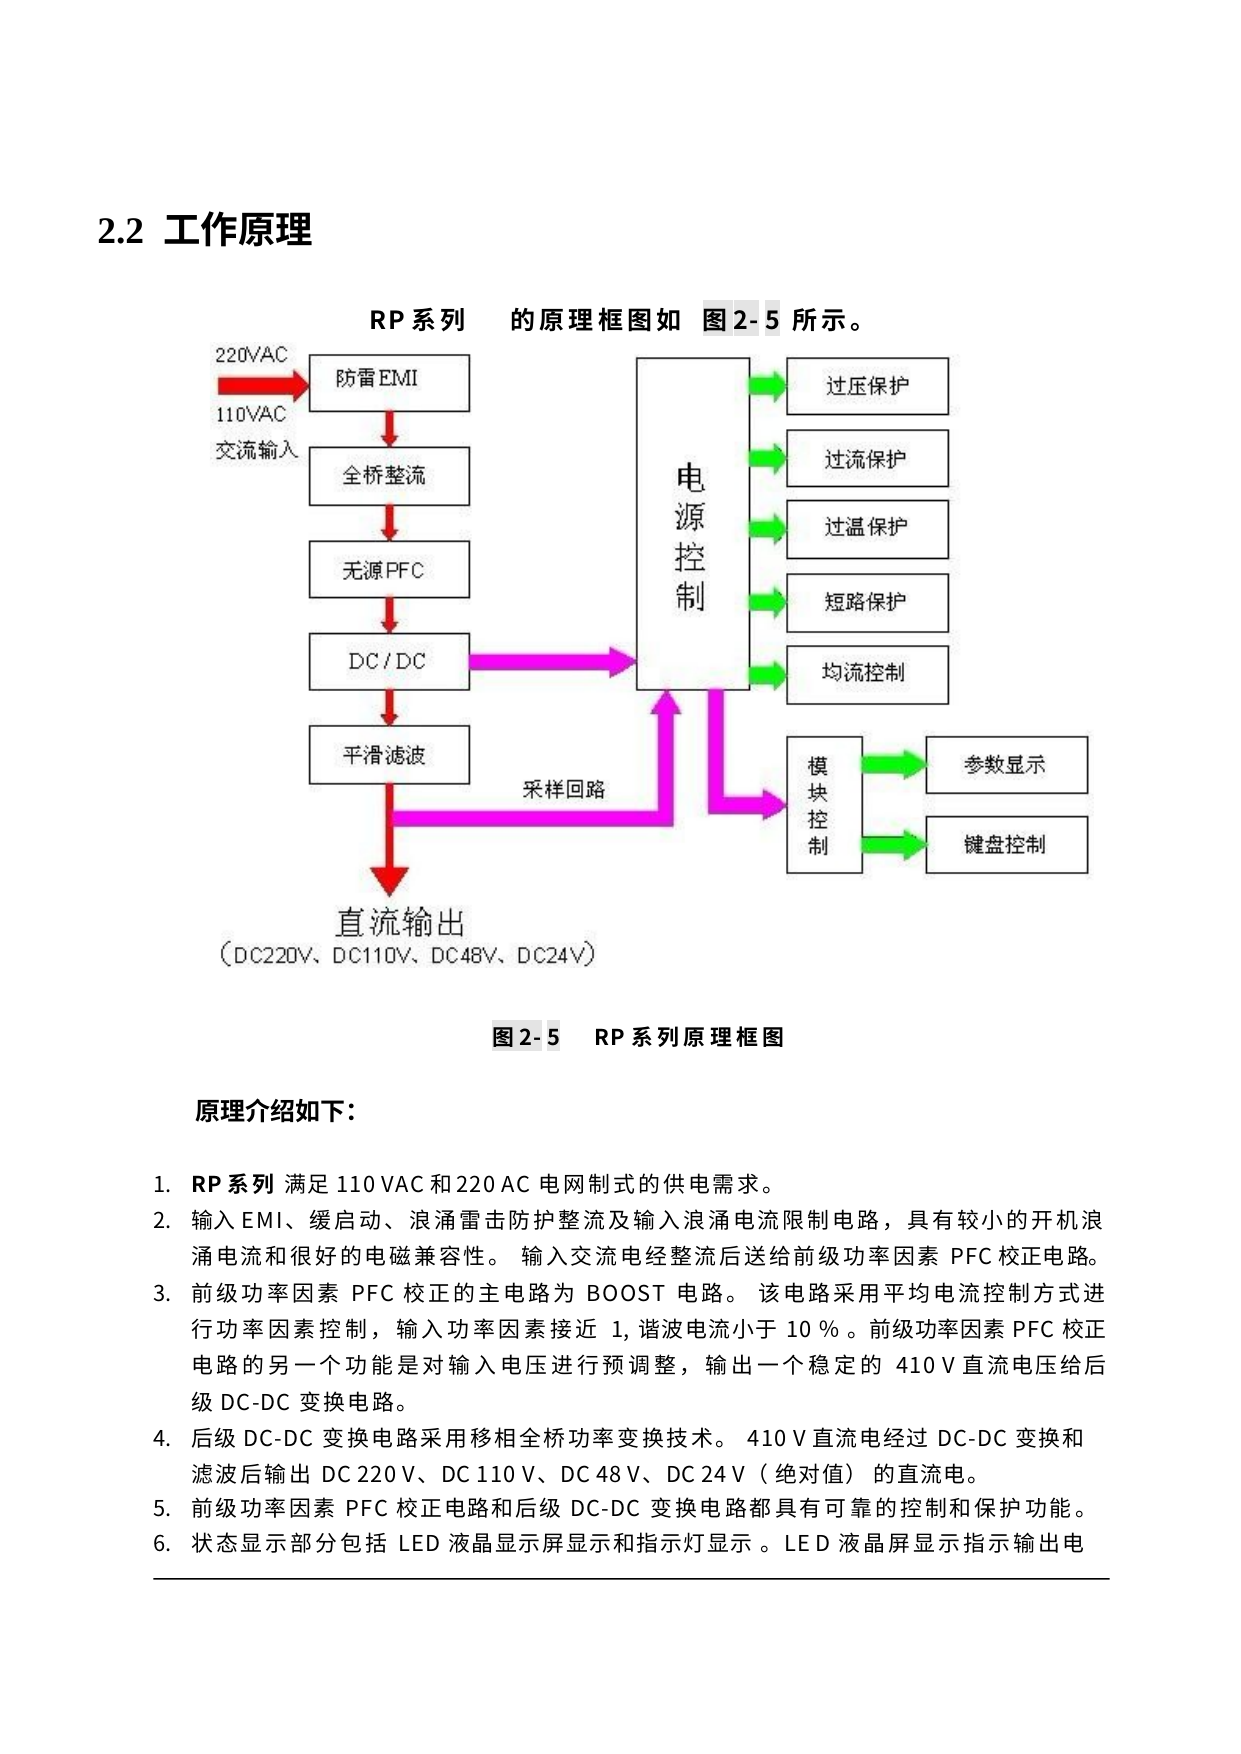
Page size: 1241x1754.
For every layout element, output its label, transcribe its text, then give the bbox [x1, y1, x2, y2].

list 工作原理 [97, 200, 1165, 254]
list 前级功率因素 PFC 校正电路和后级 DC- DC 变换电路都具有可靠的控制和保护功能。 [153, 1494, 1165, 1522]
text RP系列 的原理框图如 图 2- 5 所示。 [85, 300, 703, 336]
text RP系列 的原理框图如 图 2- 5 所示。 [780, 300, 1159, 336]
picture [209, 342, 1094, 968]
subtitle 图 2- 5 RP系列原理框图 [560, 1020, 1165, 1051]
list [153, 1526, 1107, 1558]
list 输入 EMI、缓启动、浪涌雷击防护整流及输入浪涌电流限制电路，具有较小的开机浪涌电流和很好的电磁兼容性。 输入交流电经整流后送给前级功率因素 PFC 校正电路。 [153, 1203, 1106, 1271]
list 前级功率因素 PFC 校正的主电路为 BOOST 电路。 该电路采用平均电流控制方式进行功率因素控制，输入功率因素接近 1, 谐波电流小于 10 ％ 。前级功率因素 PFC 校正电路的另一个功能是对输入电压进行预调整，输出一个稳定的 410 V 直流电压给后级 DC- DC 变换电路。 [153, 1276, 1107, 1416]
list RP系列 满足 110 VAC 和 220 AC 电网制式的供电需求。 [153, 1167, 1165, 1198]
list 后级 DC- DC 变换电路采用移相全桥功率变换技术。 410 V 直流电经过 DC- DC 变换和滤波后输出 DC 220 V、 DC 110 V、 DC 48 V、 DC 24 V（ 绝对值） 的直流电。 [153, 1421, 1107, 1489]
text 原理介绍如下： [195, 1091, 1165, 1127]
